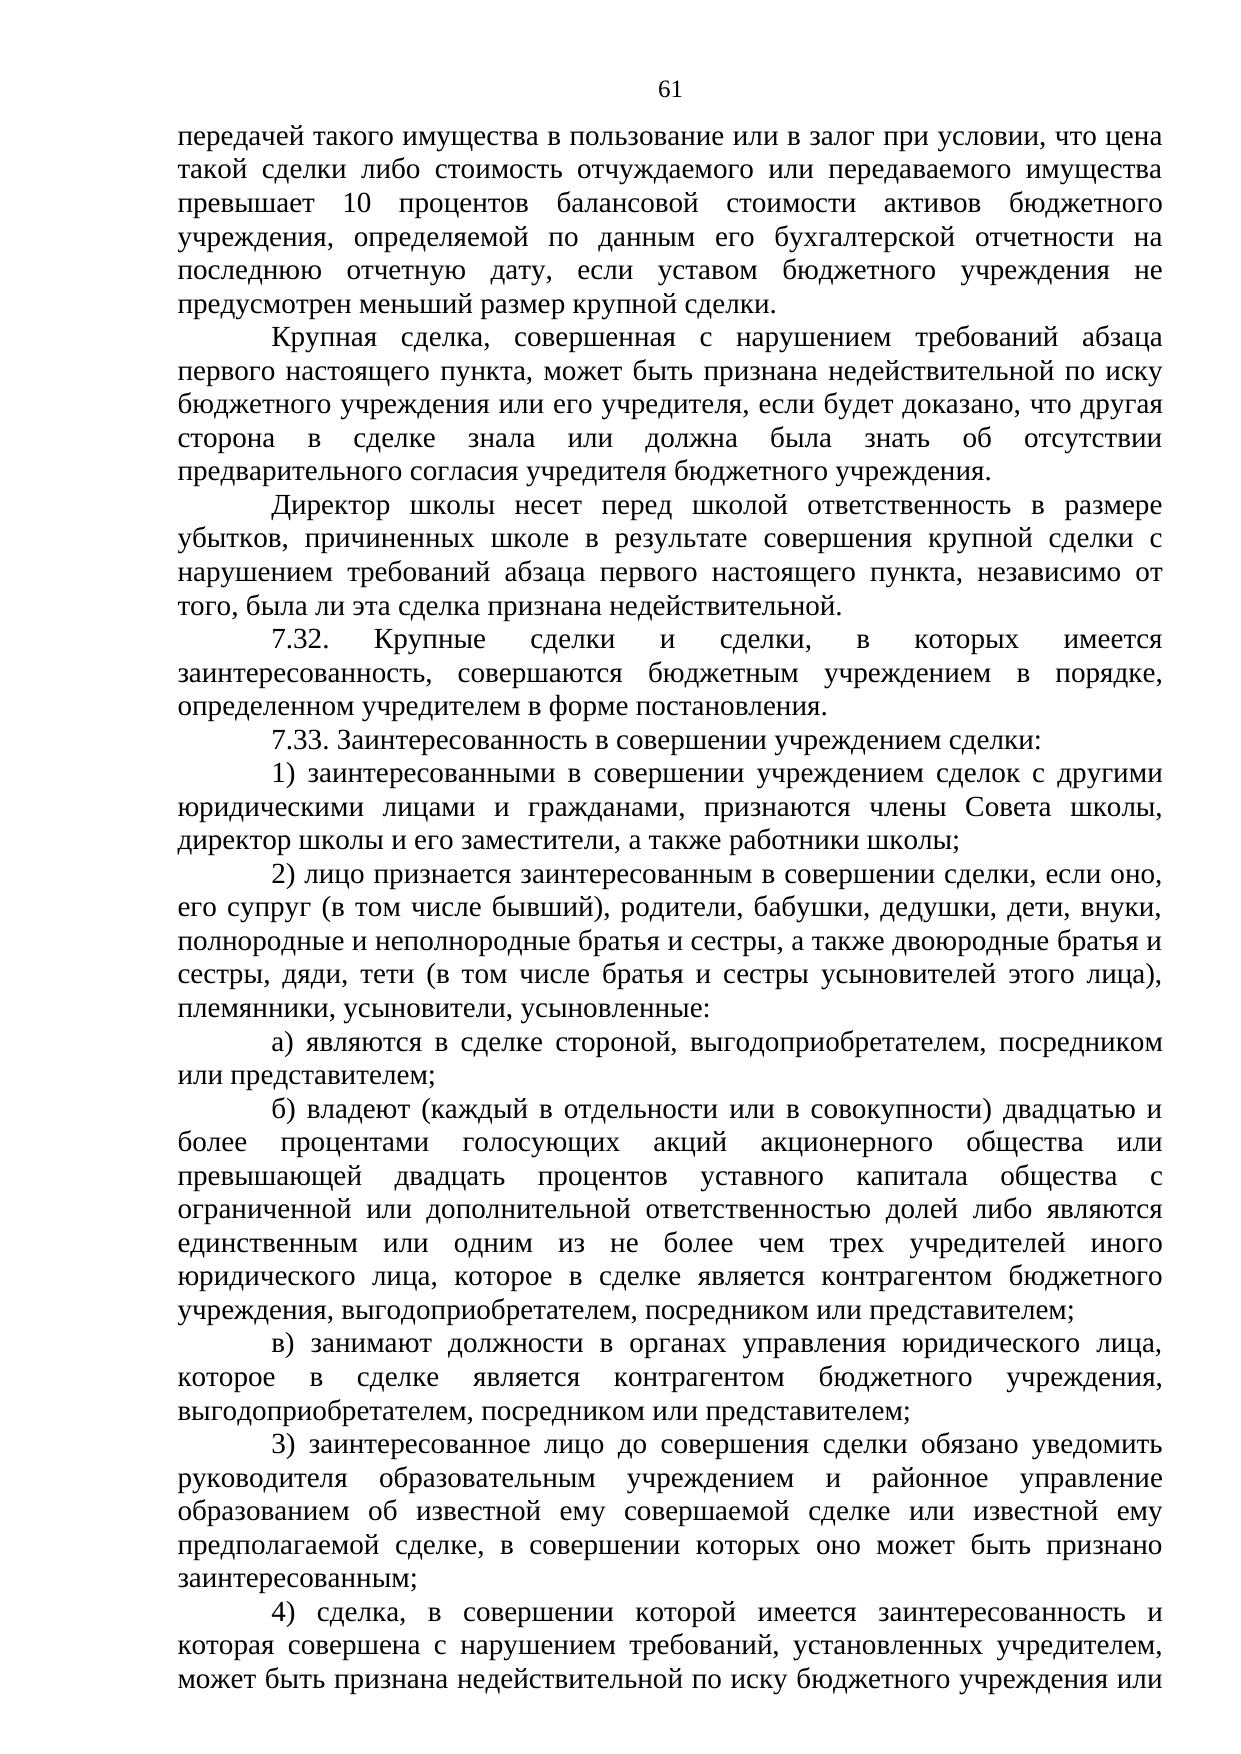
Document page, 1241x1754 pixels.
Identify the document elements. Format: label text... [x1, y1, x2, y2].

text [177, 1594, 1163, 1694]
text Директор школы несет перед школой ответственность в размере убытков, причиненных школе в результате совершения крупной сделки с нарушением требований абзаца первого настоящего пункта, независимо от того, была ли эта сделка признана недействительной. [177, 487, 1163, 621]
text 7.33. Заинтересованность в совершении учреждением сделки: [177, 722, 1163, 755]
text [177, 118, 1163, 319]
text Крупная сделка, совершенная с нарушением требований абзаца первого настоящего пункта, может быть признана недействительной по иску бюджетного учреждения или его учредителя, если будет доказано, что другая сторона в сделке знала или должна была знать об отсутствии предварительного согласия учредителя бюджетного учреждения. [177, 319, 1163, 487]
text б) владеют (каждый в отдельности или в совокупности) двадцатью и более процентами голосующих акций акционерного общества или превышающей двадцать процентов уставного капитала общества с ограниченной или дополнительной ответственностью долей либо являются единственным или одним из не более чем трех учредителей иного юридического лица, которое в сделке является контрагентом бюджетного учреждения, выгодоприобретателем, посредником или представителем; [177, 1091, 1163, 1326]
text 2) лицо признается заинтересованным в совершении сделки, если оно, его супруг (в том числе бывший), родители, бабушки, дедушки, дети, внуки, полнородные и неполнородные братья и сестры, а также двоюродные братья и сестры, дяди, тети (в том числе братья и сестры усыновителей этого лица), племянники, усыновители, усыновленные: [177, 856, 1163, 1024]
text 3) заинтересованное лицо до совершения сделки обязано уведомить руководителя образовательным учреждением и районное управление образованием об известной ему совершаемой сделке или известной ему предполагаемой сделке, в совершении которых оно может быть признано заинтересованным; [177, 1426, 1163, 1594]
text а) являются в сделке стороной, выгодоприобретателем, посредником или представителем; [177, 1024, 1163, 1091]
text 1) заинтересованными в совершении учреждением сделок с другими юридическими лицами и гражданами, признаются члены Совета школы, директор школы и его заместители, а также работники школы; [177, 755, 1163, 856]
text в) занимают должности в органах управления юридического лица, которое в сделке является контрагентом бюджетного учреждения, выгодоприобретателем, посредником или представителем; [177, 1326, 1163, 1426]
text 7.32. Крупные сделки и сделки, в которых имеется заинтересованность, совершаются бюджетным учреждением в порядке, определенном учредителем в форме постановления. [177, 621, 1163, 722]
